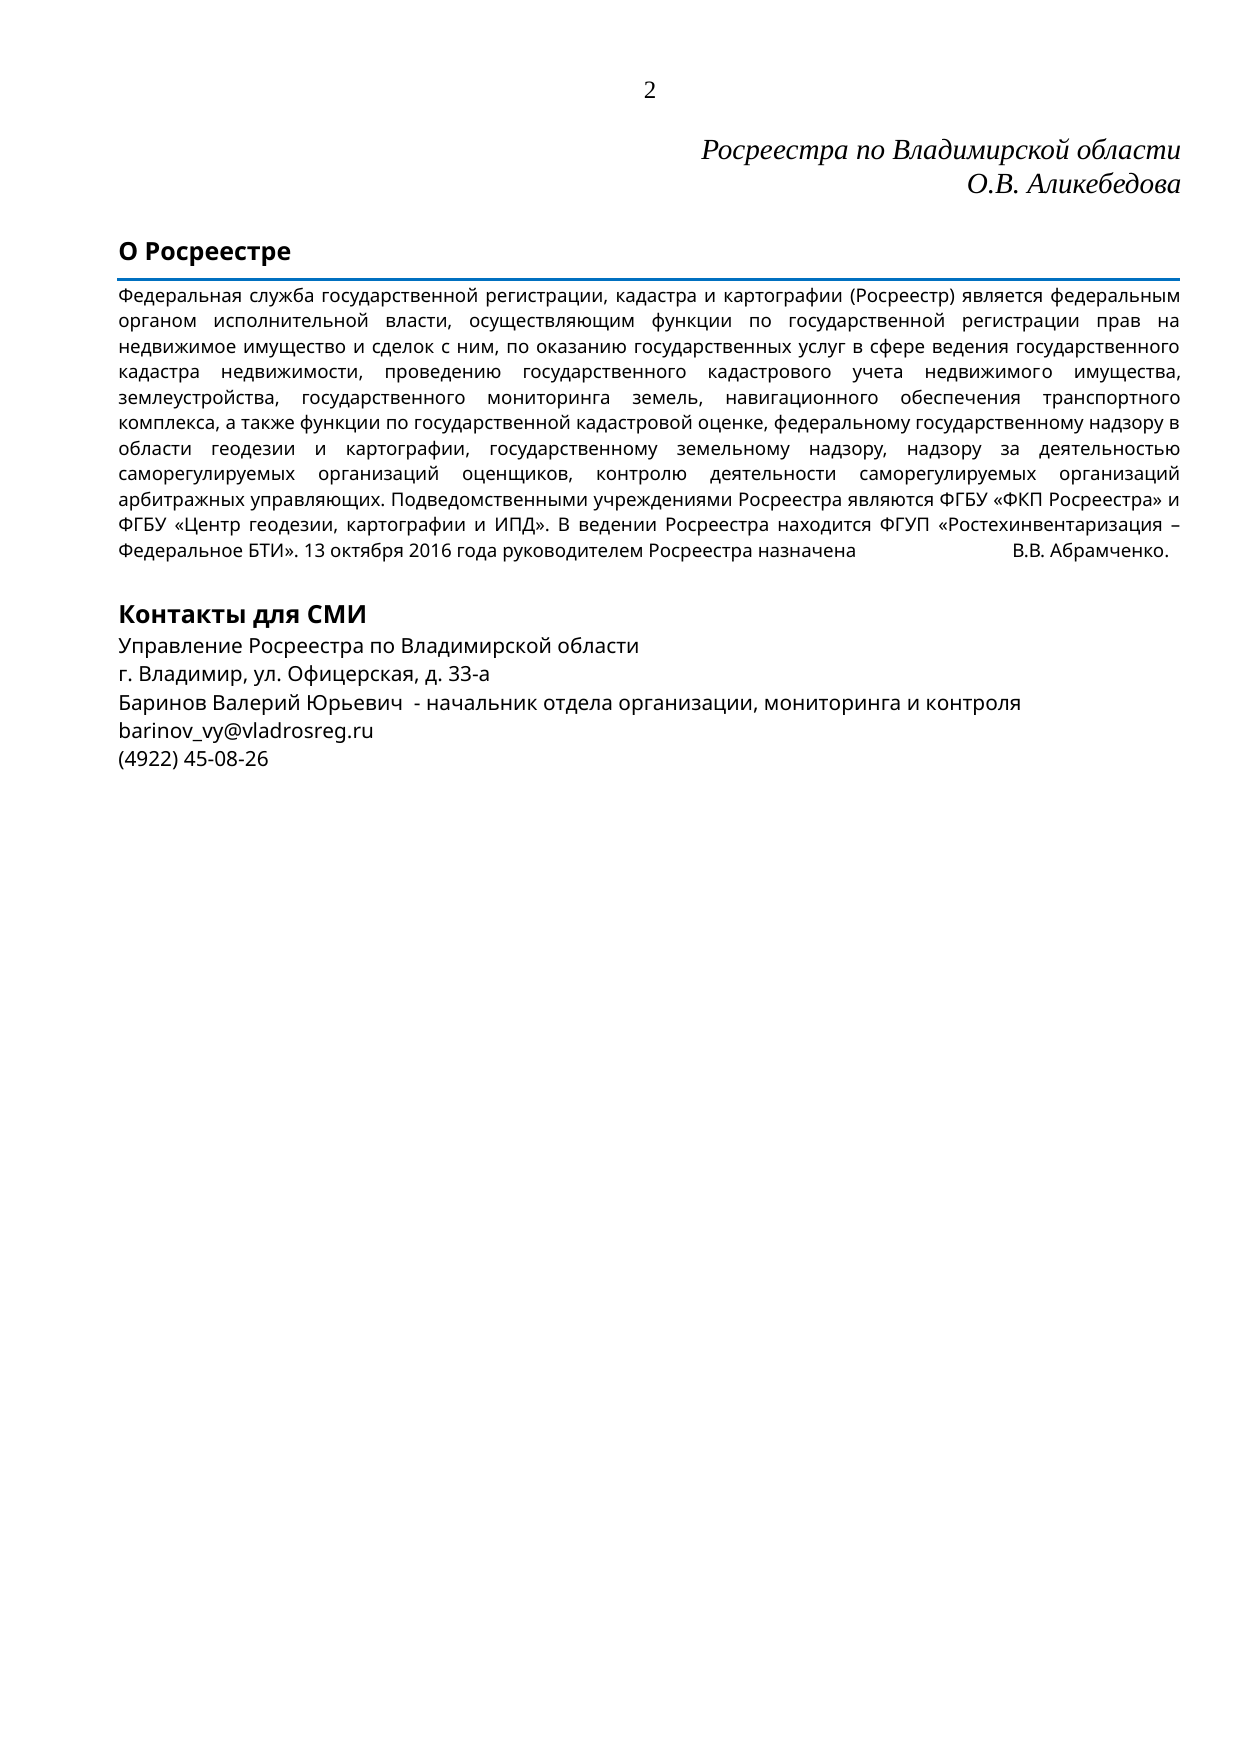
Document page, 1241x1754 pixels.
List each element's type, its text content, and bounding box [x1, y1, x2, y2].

text О.В. Аликебедова [118, 166, 1181, 199]
text Росреестра по Владимирской области [118, 132, 1181, 166]
text Федеральная служба государственной регистрации, кадастра и картографии (Росреестр) является федеральным органом исполнительной власти, осуществляющим функции по государственной регистрации прав на недвижимое имущество и сделок с ним, по оказанию государственных услуг в сфере ведения государственного кадастра недвижимости, проведению государственного кадастрового учета недвижимого имущества, землеустройства, государственного мониторинга земель, навигационного обеспечения транспортного комплекса, а также функции по государственной кадастровой оценке, федеральному государственному надзору в области геодезии и картографии, государственному земельному надзору, надзору за деятельностью саморегулируемых организаций оценщиков, контролю деятельности саморегулируемых организаций арбитражных управляющих. Подведомственными учреждениями Росреестра являются ФГБУ «ФКП Росреестра» и ФГБУ «Центр геодезии, картографии и ИПД». В ведении Росреестра находится ФГУП «Ростехинвентаризация – Федеральное БТИ». 13 октября 2016 года руководителем Росреестра назначена В.В. Абрамченко. [118, 282, 1181, 563]
text О Росреестре [118, 234, 1181, 268]
text Управление Росреестра по Владимирской области [118, 631, 1181, 659]
text Контакты для СМИ [118, 597, 1181, 631]
text г. Владимир, ул. Офицерская, д. 33-а [118, 659, 1181, 688]
text Баринов Валерий Юрьевич - начальник отдела организации, мониторинга и контроля [118, 688, 1181, 716]
text barinov_vy@vladrosreg.ru [118, 716, 1181, 744]
text (4922) 45-08-26 [118, 744, 1181, 773]
